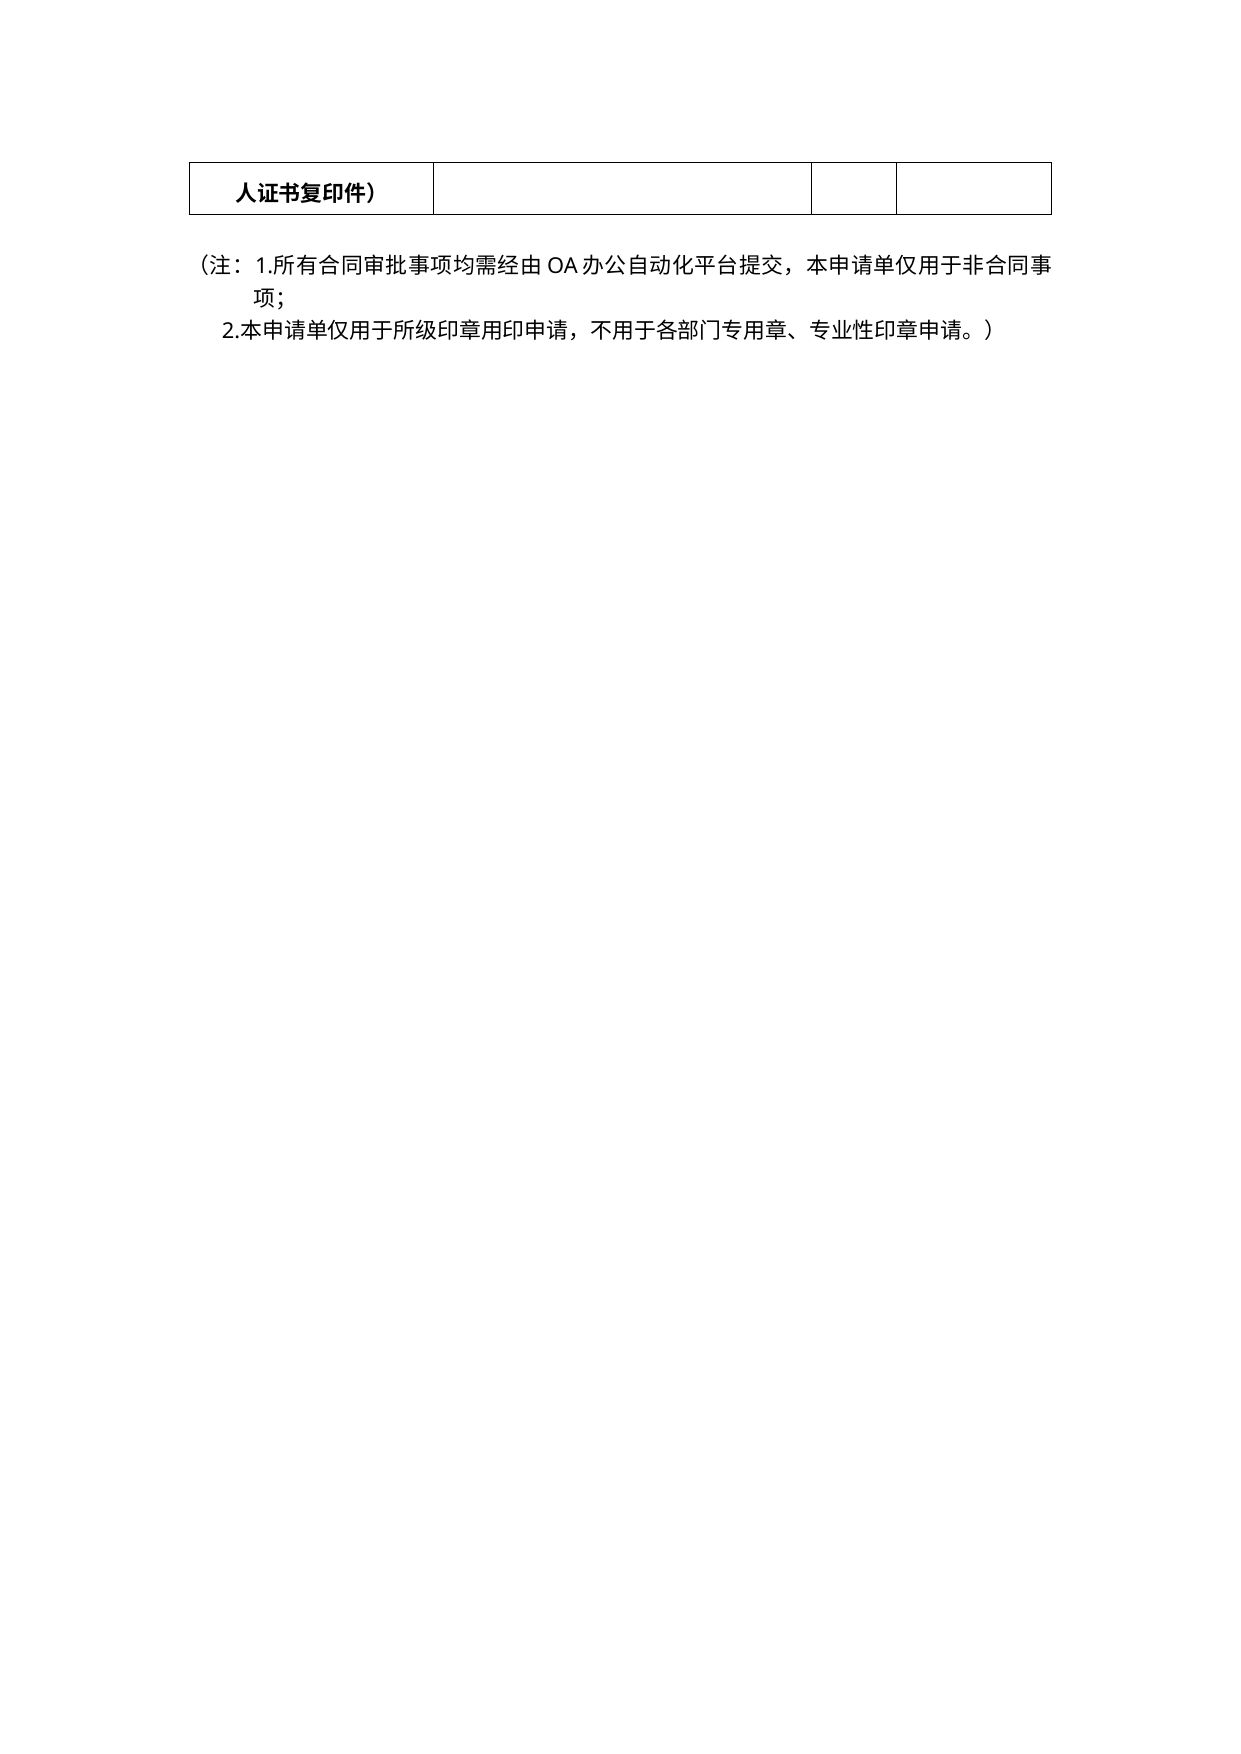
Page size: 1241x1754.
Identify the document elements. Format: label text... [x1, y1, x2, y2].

text 2.本申请单仅用于所级印章用印申请，不用于各部门专用章、专业性印章申请。） [187, 313, 1053, 345]
table_cell 日期 [812, 163, 896, 214]
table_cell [190, 163, 433, 214]
table_cell [434, 163, 811, 214]
text （注：1.所有合同审批事项均需经由OA办公自动化平台提交，本申请单仅用于非合同事项； [187, 248, 1053, 313]
table_cell [897, 163, 1051, 214]
